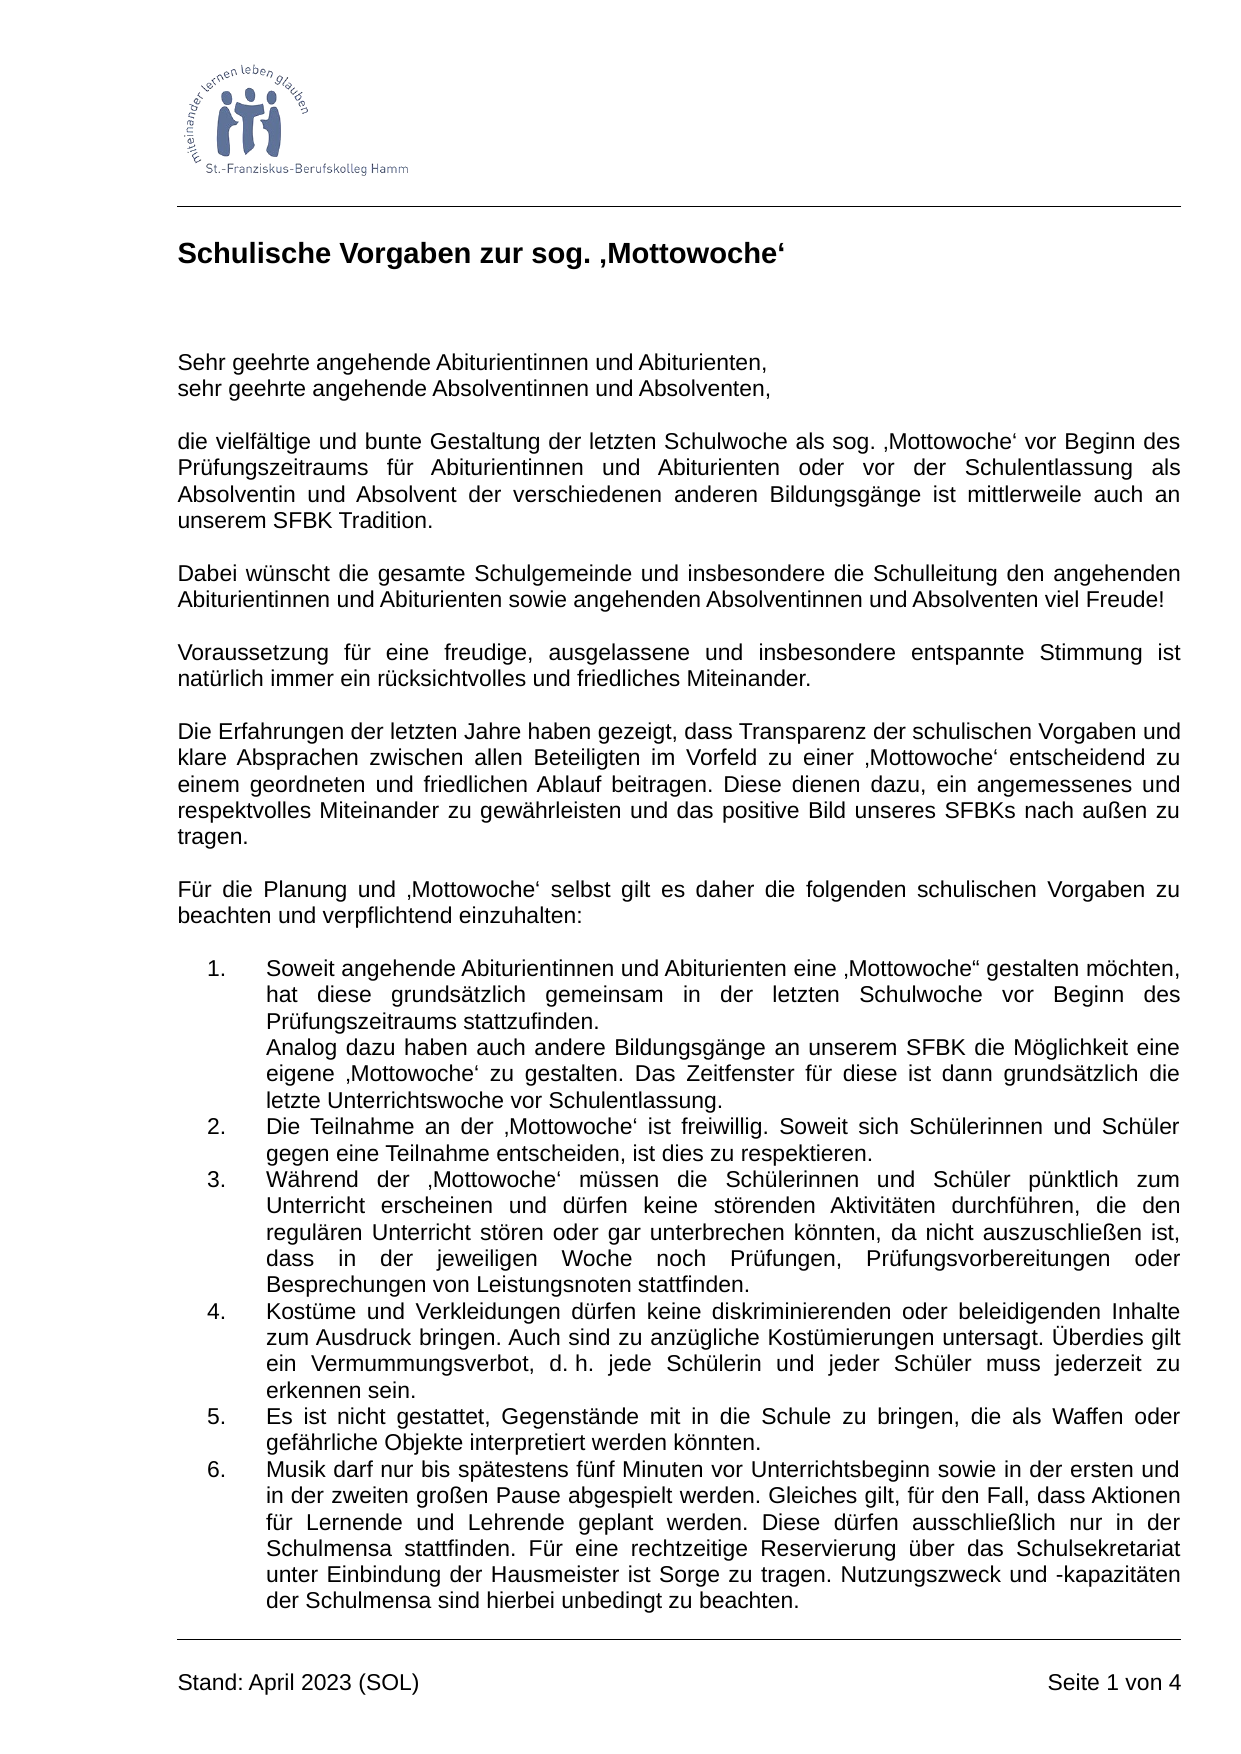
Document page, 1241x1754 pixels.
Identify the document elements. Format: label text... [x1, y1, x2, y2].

list Analog dazu haben auch andere Bildungsgänge an unserem SFBK die Möglichkeit eine eigene ‚Mottowoche‘ zu gestalten. Das Zeitfenster für diese ist dann grundsätzlich die letzte Unterrichtswoche vor Schulentlassung. [266, 1034, 1181, 1113]
text Dabei wünscht die gesamte Schulgemeinde und insbesondere die Schulleitung den angehenden Abiturientinnen und Abiturienten sowie angehenden Absolventinnen und Absolventen viel Freude! [177, 560, 1181, 612]
list Während der ‚Mottowoche‘ müssen die Schülerinnen und Schüler pünktlich zum Unterricht erscheinen und dürfen keine störenden Aktivitäten durchführen, die den regulären Unterricht stören oder gar unterbrechen könnten, da nicht auszuschließen ist, dass in der jeweiligen Woche noch Prüfungen, Prüfungsvorbereitungen oder Besprechungen von Leistungsnoten stattfinden. [207, 1166, 1181, 1298]
text Die Erfahrungen der letzten Jahre haben gezeigt, dass Transparenz der schulischen Vorgaben und klare Absprachen zwischen allen Beteiligten im Vorfeld zu einer ‚Mottowoche‘ entscheidend zu einem geordneten und friedlichen Ablauf beitragen. Diese dienen dazu, ein angemessenes und respektvolles Miteinander zu gewährleisten und das positive Bild unseres SFBKs nach außen zu tragen. [177, 718, 1181, 849]
picture [177, 59, 414, 178]
list Soweit angehende Abiturientinnen und Abiturienten eine ‚Mottowoche“ gestalten möchten, hat diese grundsätzlich gemeinsam in der letzten Schulwoche vor Beginn des Prüfungszeitraums stattzufinden. [207, 955, 1181, 1034]
list Kostüme und Verkleidungen dürfen keine diskriminierenden oder beleidigenden Inhalte zum Ausdruck bringen. Auch sind zu anzügliche Kostümierungen untersagt. Überdies gilt ein Vermummungsverbot, d. h. jede Schülerin und jeder Schüler muss jederzeit zu erkennen sein. [207, 1298, 1181, 1403]
list Es ist nicht gestattet, Gegenstände mit in die Schule zu bringen, die als Waffen oder gefährliche Objekte interpretiert werden könnten. [207, 1403, 1181, 1456]
list Die Teilnahme an der ‚Mottowoche‘ ist freiwillig. Soweit sich Schülerinnen und Schüler gegen eine Teilnahme entscheiden, ist dies zu respektieren. [207, 1113, 1181, 1166]
text Sehr geehrte angehende Abiturientinnen und Abiturienten, [177, 349, 1181, 375]
text sehr geehrte angehende Absolventinnen und Absolventen, [177, 375, 1181, 402]
text die vielfältige und bunte Gestaltung der letzten Schulwoche als sog. ‚Mottowoche‘ vor Beginn des Prüfungszeitraums für Abiturientinnen und Abiturienten oder vor der Schulentlassung als Absolventin und Absolvent der verschiedenen anderen Bildungsgänge ist mittlerweile auch an unserem SFBK Tradition. [177, 428, 1181, 533]
list Musik darf nur bis spätestens fünf Minuten vor Unterrichtsbeginn sowie in der ersten und in der zweiten großen Pause abgespielt werden. Gleiches gilt, für den Fall, dass Aktionen für Lernende und Lehrende geplant werden. Diese dürfen ausschließlich nur in der Schulmensa stattfinden. Für eine rechtzeitige Reservierung über das Schulsekretariat unter Einbindung der Hausmeister ist Sorge zu tragen. Nutzungszweck und -kapazitäten der Schulmensa sind hierbei unbedingt zu beachten. [207, 1456, 1181, 1614]
text Voraussetzung für eine freudige, ausgelassene und insbesondere entspannte Stimmung ist natürlich immer ein rücksichtvolles und friedliches Miteinander. [177, 639, 1181, 691]
text Für die Planung und ‚Mottowoche‘ selbst gilt es daher die folgenden schulischen Vorgaben zu beachten und verpflichtend einzuhalten: [177, 876, 1181, 929]
text Schulische Vorgaben zur sog. ‚Mottowoche‘ [177, 236, 1181, 270]
